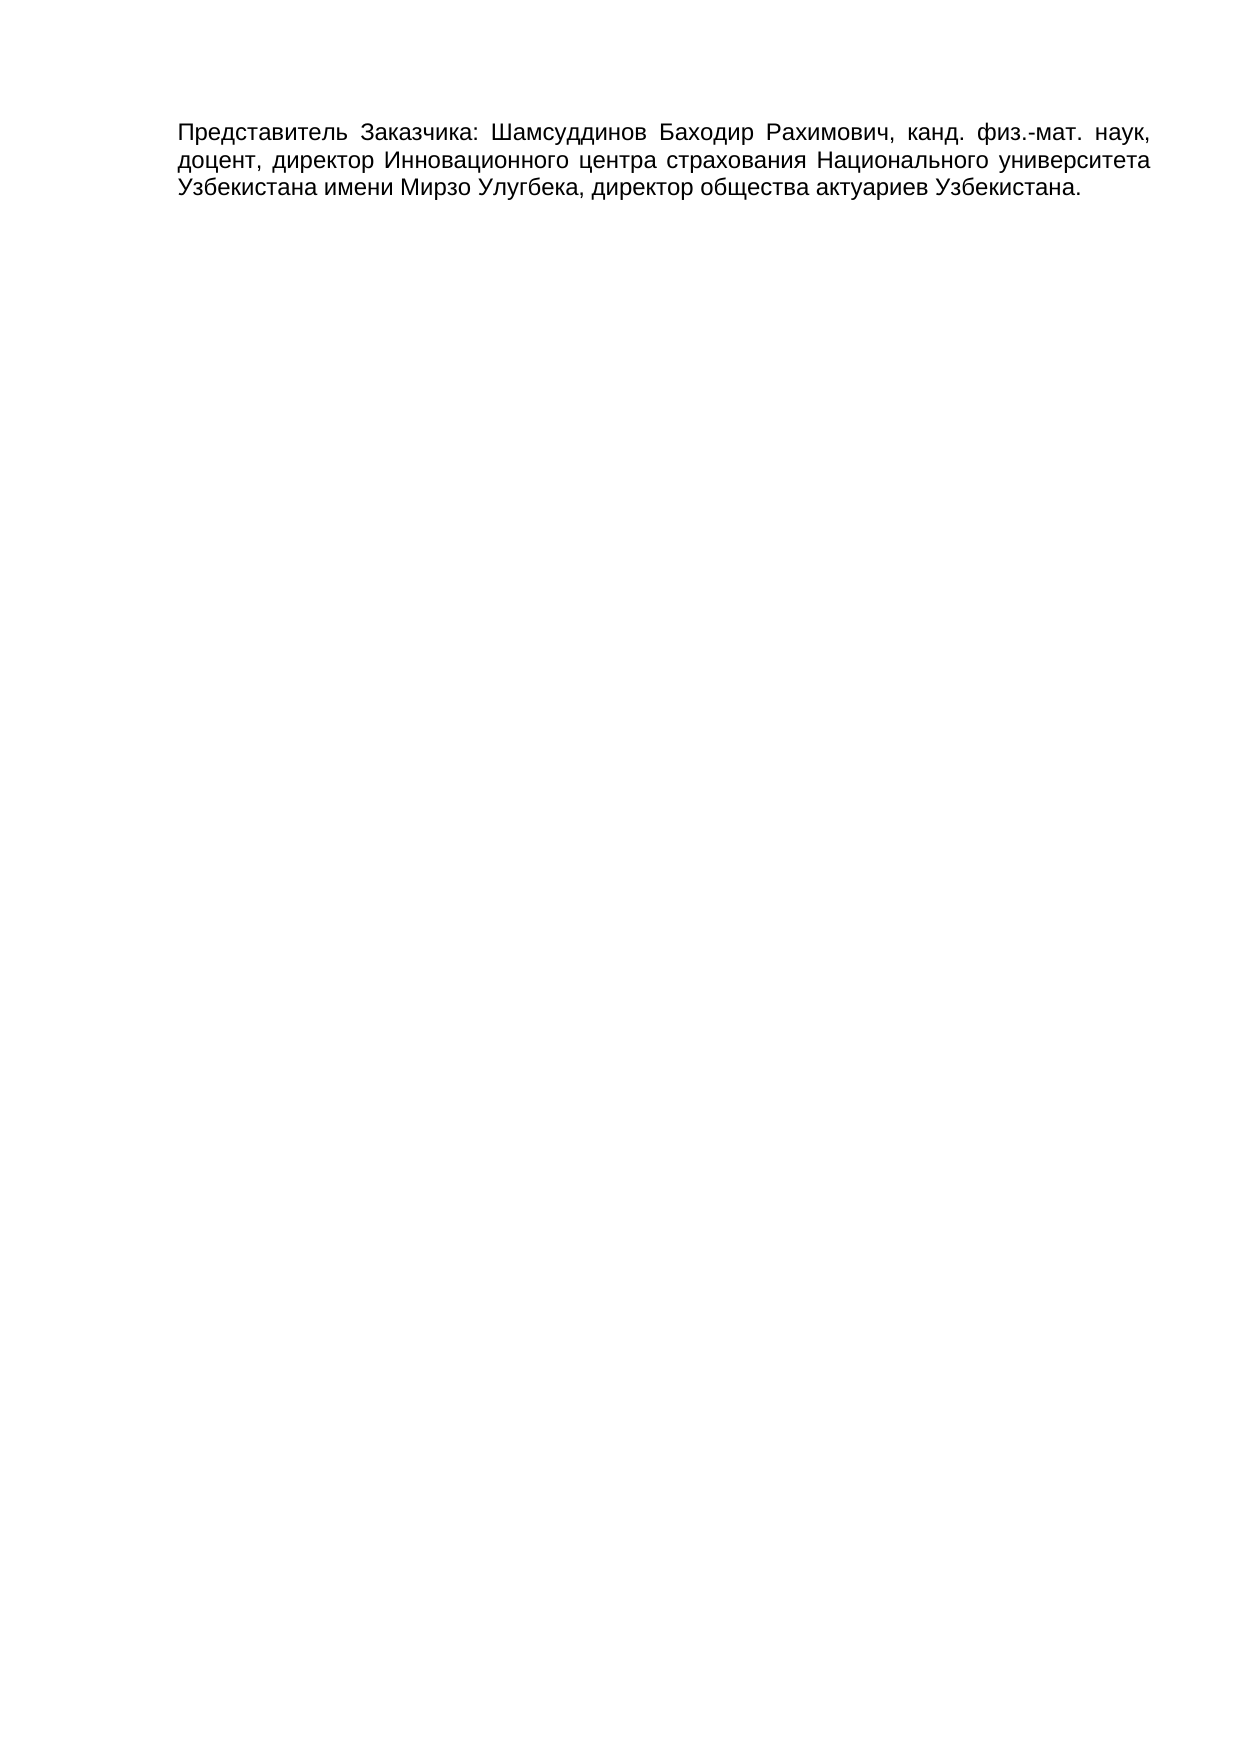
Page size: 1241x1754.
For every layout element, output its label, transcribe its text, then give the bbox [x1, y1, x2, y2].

text ​Представитель Заказчика: Шамсуддинов Баходир Рахимович, канд. физ.-мат. наук, доцент, директор Инновационного центра страхования Национального университета Узбекистана имени Мирзо Улугбека, директор общества актуариев Узбекистана. [177, 118, 1152, 201]
